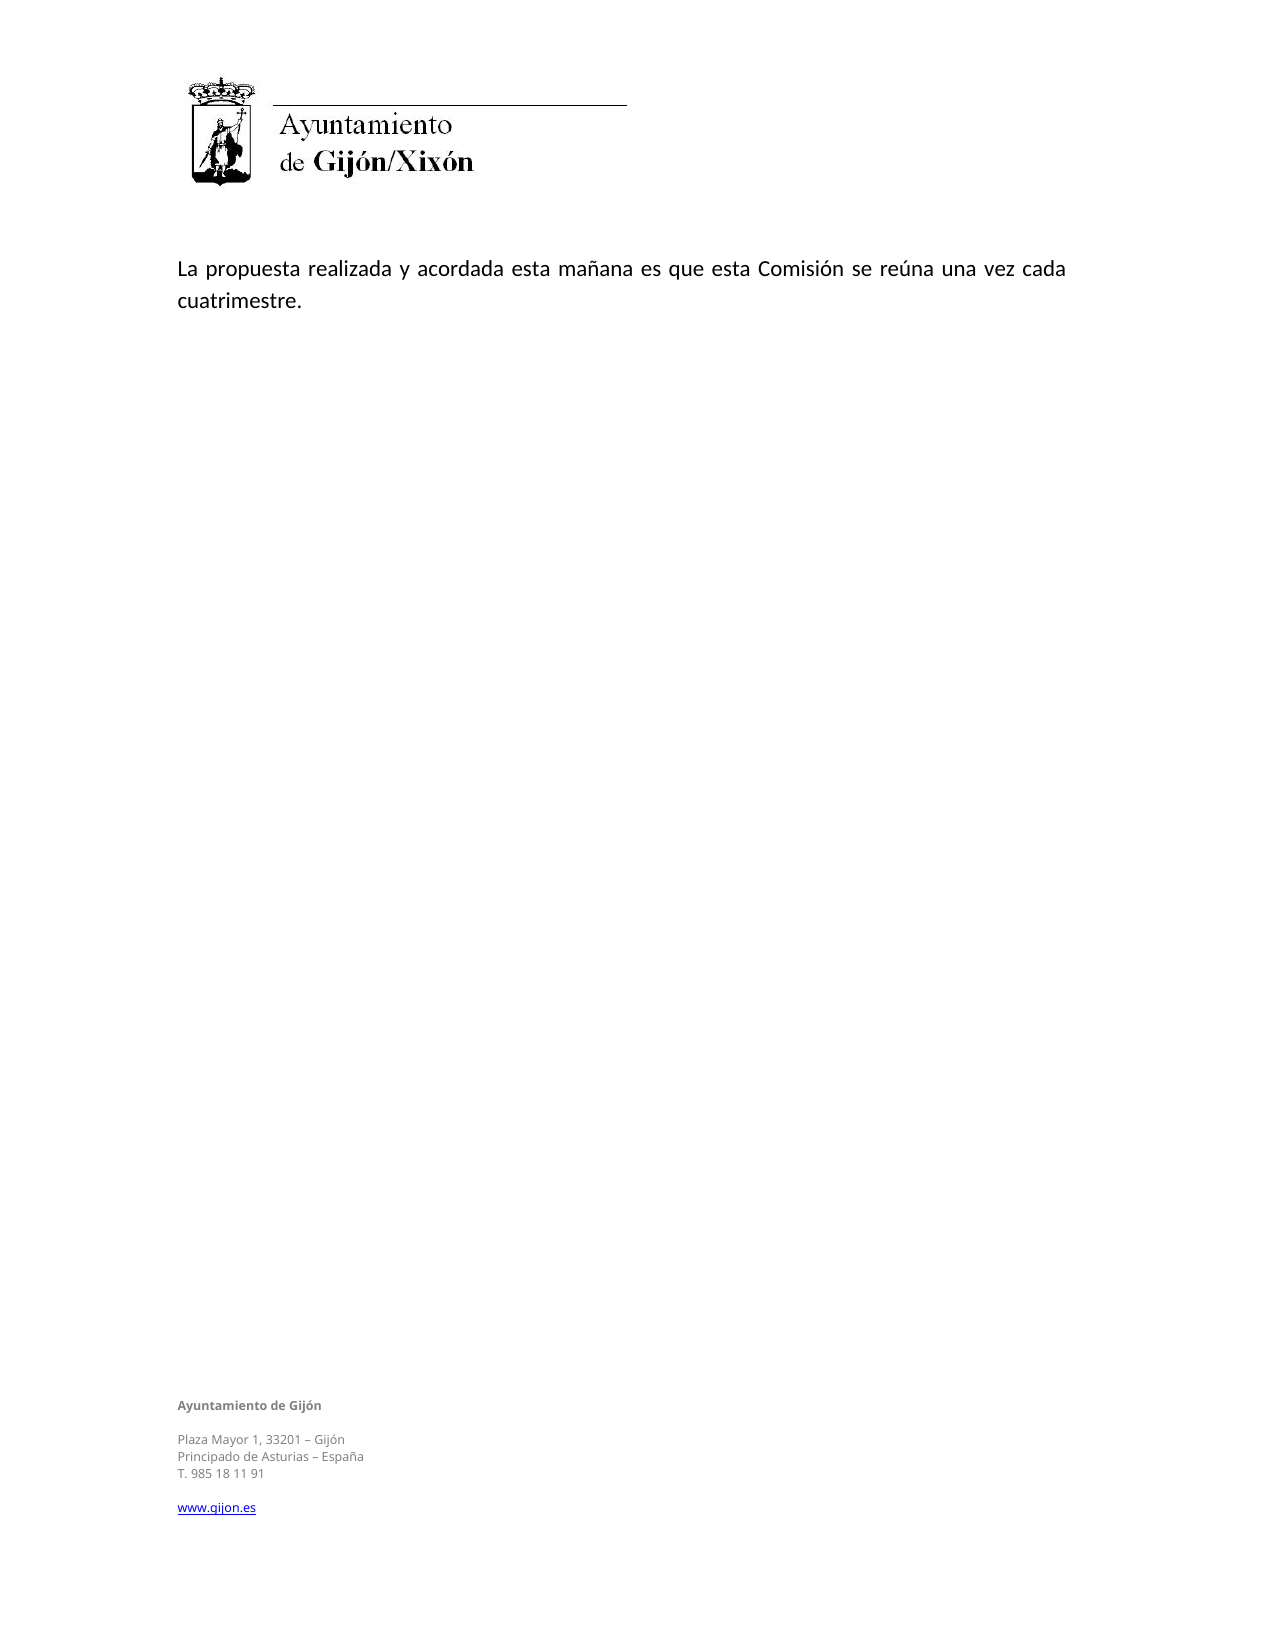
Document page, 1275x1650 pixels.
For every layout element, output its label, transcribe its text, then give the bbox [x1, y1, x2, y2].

text La propuesta realizada y acordada esta mañana es que esta Comisión se reúna una vez cada cuatrimestre. [177, 254, 1068, 314]
picture [177, 73, 628, 190]
